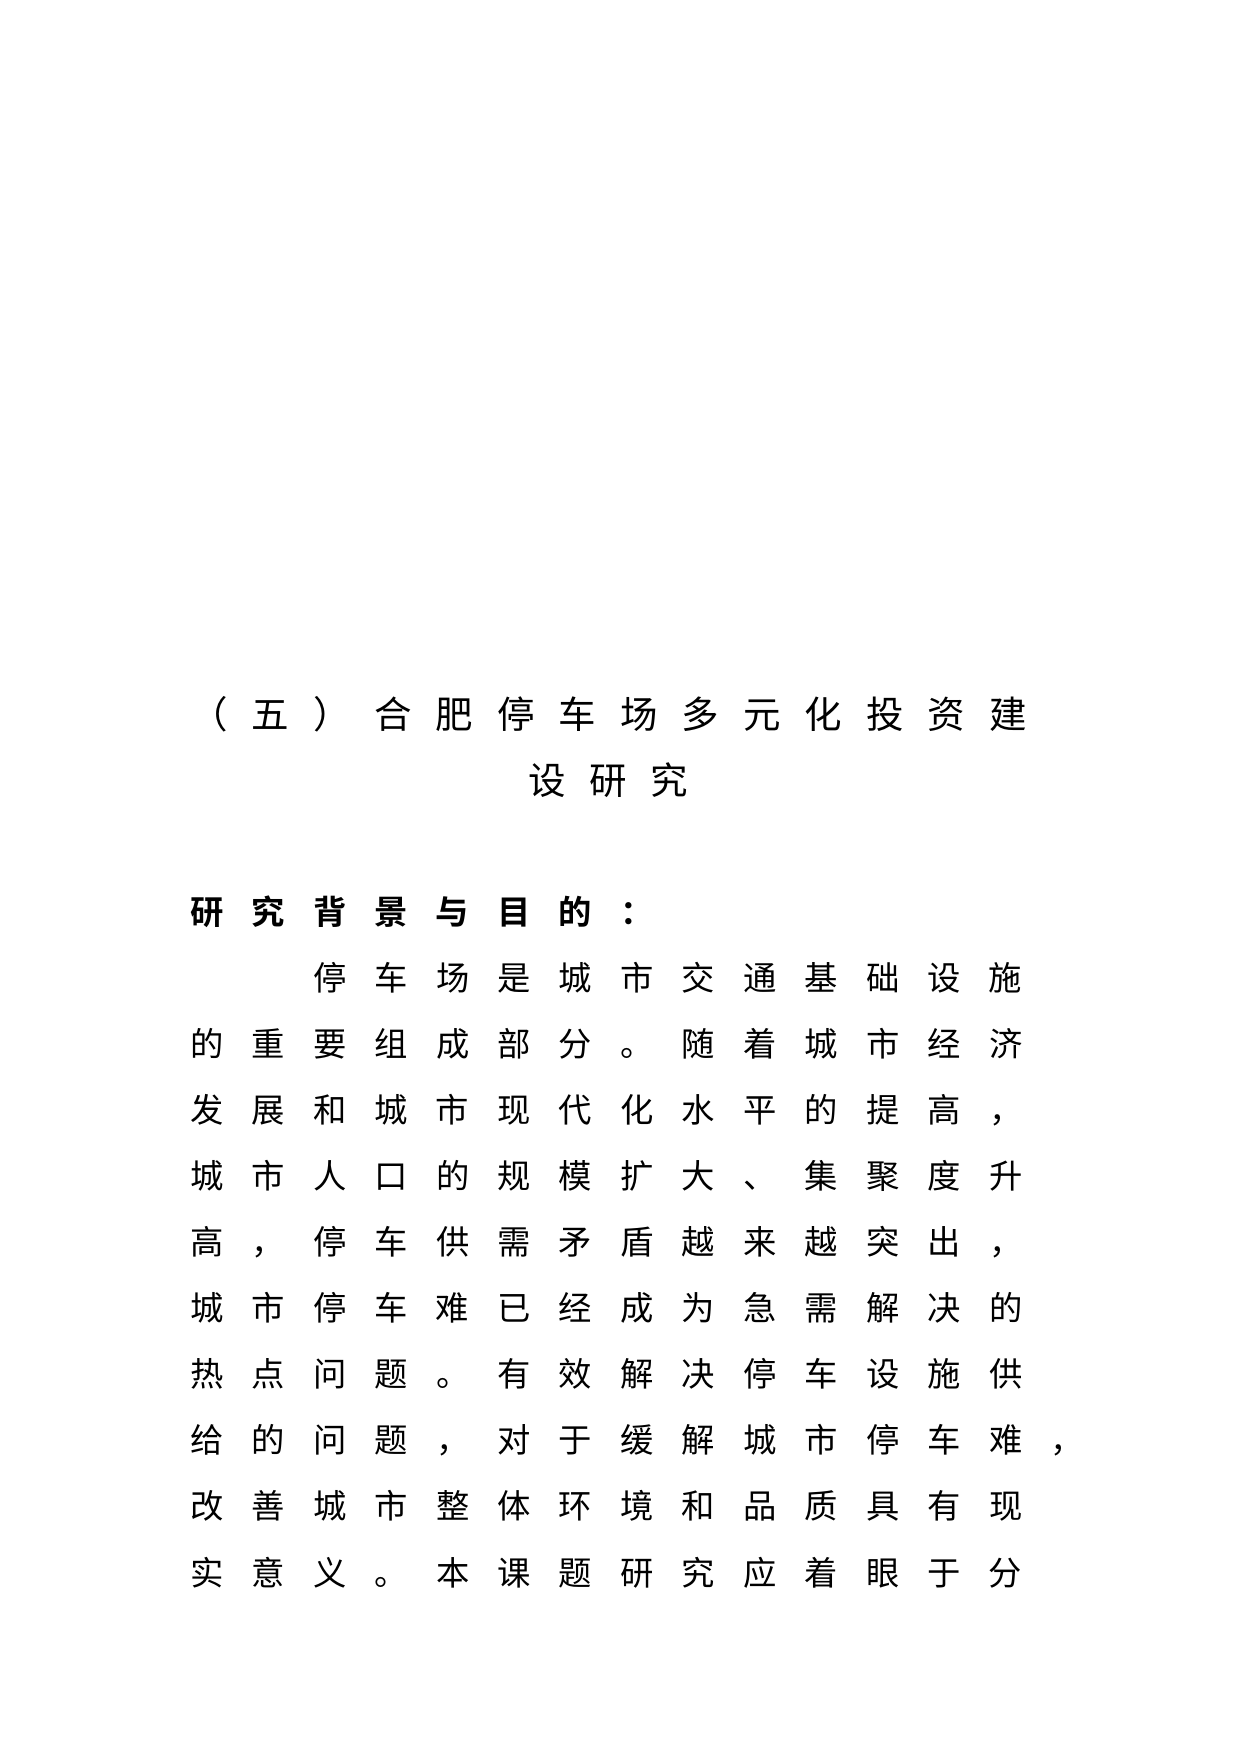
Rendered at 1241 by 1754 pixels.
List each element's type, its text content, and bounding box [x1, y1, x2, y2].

text 研究背景与目的： [190, 877, 1050, 943]
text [190, 943, 1050, 1603]
text （五）合肥停车场多元化投资建设研究 [190, 679, 1050, 811]
